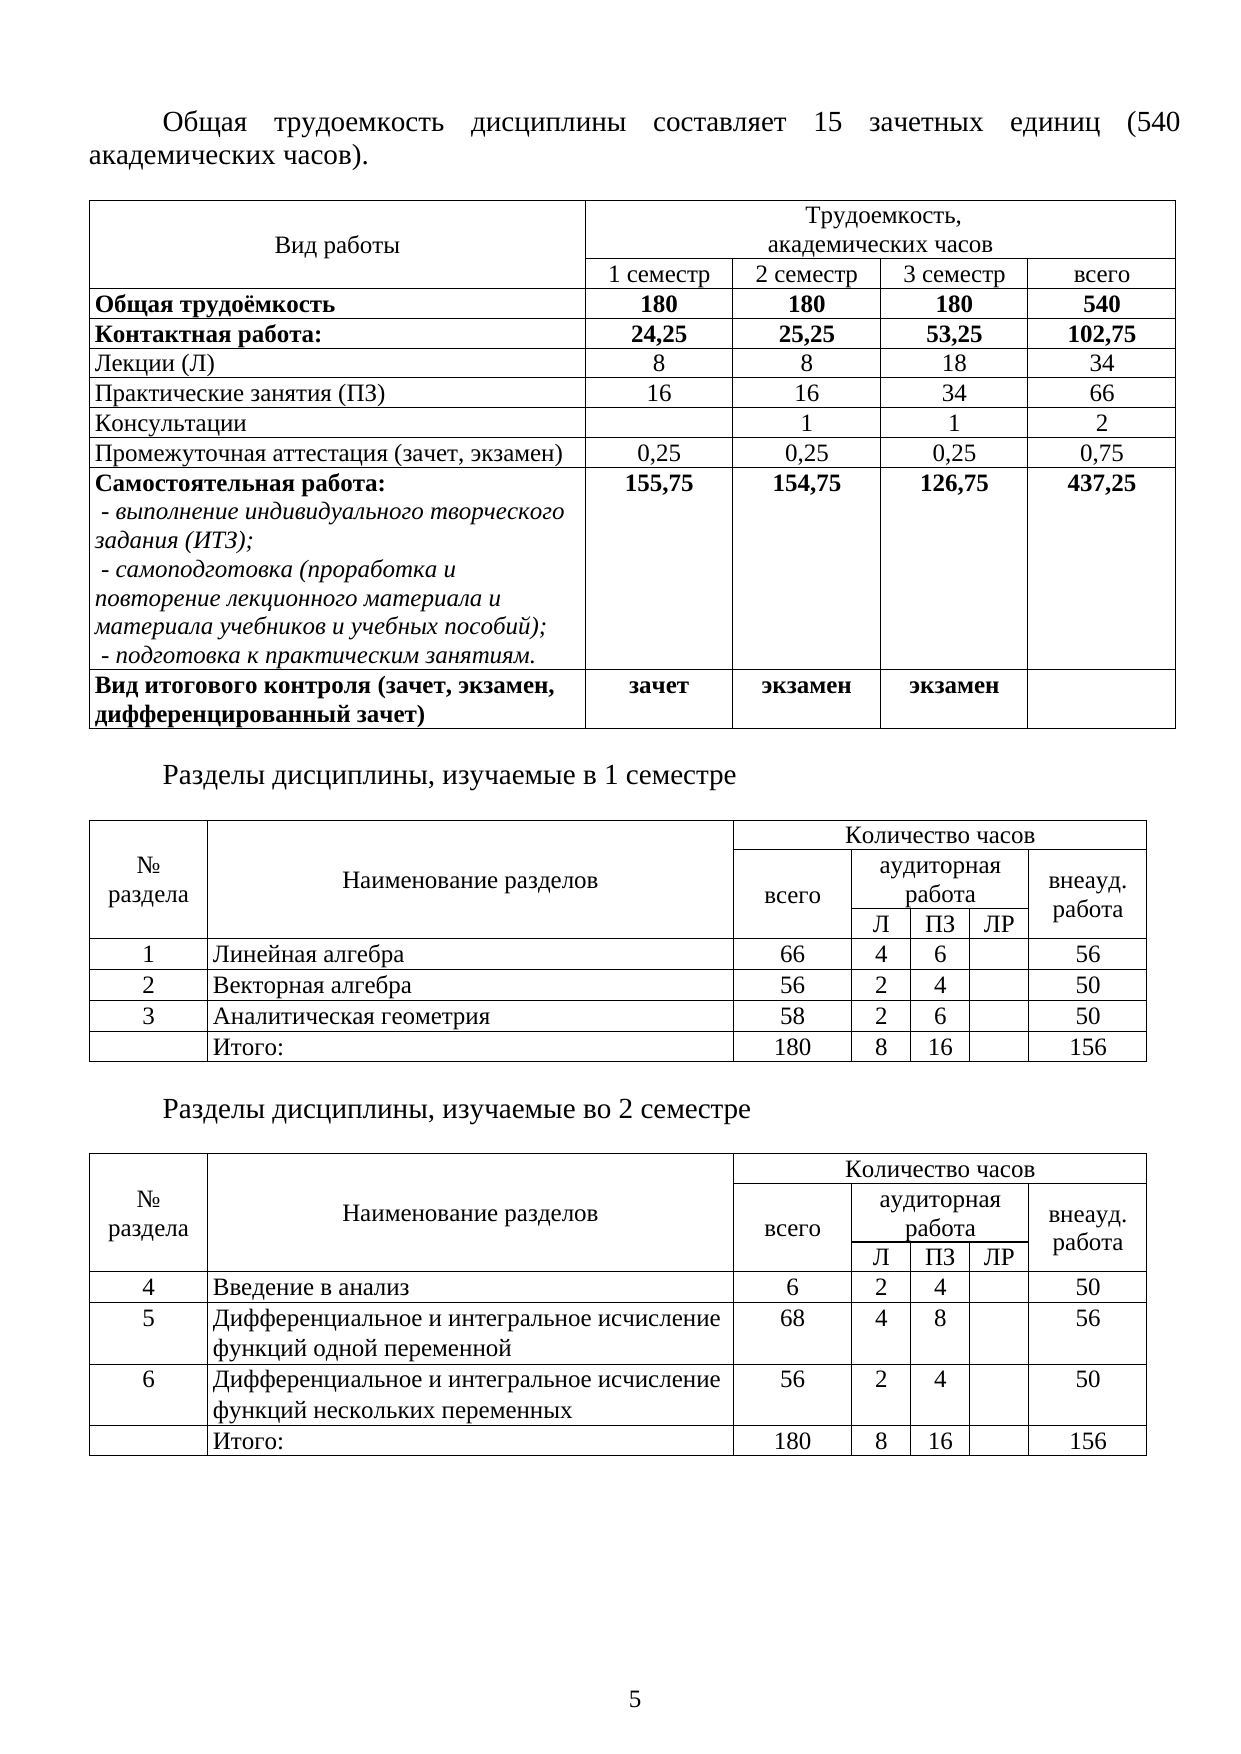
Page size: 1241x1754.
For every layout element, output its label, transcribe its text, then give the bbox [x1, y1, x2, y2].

table_cell 50 [1029, 1365, 1146, 1425]
table_cell 68 [734, 1303, 851, 1363]
text Разделы дисциплины, изучаемые во 2 семестре [89, 1091, 1181, 1124]
table_cell Промежуточная аттестация (зачет, экзамен) [90, 438, 585, 467]
table_cell [970, 1001, 1028, 1031]
table_cell 6 [734, 1272, 851, 1302]
table_header Вид работы [90, 201, 585, 288]
table_cell Л [852, 1243, 910, 1271]
table_cell 56 [1029, 1303, 1146, 1363]
table_cell 180 [881, 289, 1027, 318]
table_cell 6 [90, 1365, 207, 1425]
table_header № раздела [90, 821, 207, 938]
table_cell 180 [734, 1032, 851, 1061]
table_cell зачет [586, 670, 732, 727]
table_cell всего [1028, 259, 1175, 288]
table_cell 155,75 [586, 468, 732, 496]
table_cell 6 [911, 939, 969, 969]
table_cell 1 [881, 408, 1027, 437]
table_cell [970, 1272, 1028, 1302]
table_cell [1028, 670, 1175, 727]
table_cell 3 семестр [881, 259, 1027, 288]
table_cell Дифференциальное и интегральное исчисление функций одной переменной [208, 1303, 733, 1363]
table_cell 16 [733, 378, 880, 407]
table_cell [970, 970, 1028, 1000]
table_cell Контактная работа: [90, 319, 585, 347]
table_cell 4 [911, 1365, 969, 1425]
table_cell [970, 1365, 1028, 1425]
table_cell Линейная алгебра [208, 939, 733, 969]
table_cell 2 [852, 970, 910, 1000]
table_cell - выполнение индивидуального творческого задания (ИТЗ); - самоподготовка (проработка и повторение лекционного материала и материала учебников и учебных пособий); - подготовка к практическим занятиям. [90, 496, 585, 669]
table_cell 50 [1029, 1001, 1146, 1031]
table_cell [970, 1426, 1028, 1454]
table_cell ПЗ [911, 909, 969, 938]
table_cell 180 [733, 289, 880, 318]
table_cell 2 семестр [733, 259, 880, 288]
table_cell Аналитическая геометрия [208, 1001, 733, 1031]
table_cell 2 [852, 1272, 910, 1302]
table_cell Итого: [208, 1032, 733, 1061]
table_cell 16 [911, 1426, 969, 1454]
table_cell Практические занятия (ПЗ) [90, 378, 585, 407]
table_cell аудиторная работа [852, 850, 1028, 908]
table_cell [970, 1303, 1028, 1363]
table_header Количество часов [734, 1154, 1146, 1183]
table_cell [970, 939, 1028, 969]
table_cell экзамен [733, 670, 880, 727]
table_cell Дифференциальное и интегральное исчисление функций нескольких переменных [208, 1365, 733, 1425]
table_cell 156 [1029, 1426, 1146, 1454]
table_cell 1 [733, 408, 880, 437]
table_header № раздела [90, 1154, 207, 1271]
table_cell 8 [733, 349, 880, 377]
table_cell 2 [1028, 408, 1175, 437]
table_cell 126,75 [881, 468, 1027, 496]
table_cell Введение в анализ [208, 1272, 733, 1302]
table_cell 180 [586, 289, 732, 318]
table_cell 1 [90, 939, 207, 969]
table_cell [90, 1426, 207, 1454]
table_cell 0,75 [1028, 438, 1175, 467]
table_cell 154,75 [733, 468, 880, 496]
table_cell 0,25 [586, 438, 732, 467]
table_cell Вид итогового контроля (зачет, экзамен, дифференцированный зачет) [90, 670, 585, 727]
table_cell 156 [1029, 1032, 1146, 1061]
table_cell 1 семестр [586, 259, 732, 288]
table_cell Лекции (Л) [90, 349, 585, 377]
table_cell 540 [1028, 289, 1175, 318]
table_cell 53,25 [881, 319, 1027, 347]
table_cell Векторная алгебра [208, 970, 733, 1000]
table_cell 8 [852, 1032, 910, 1061]
table_cell 102,75 [1028, 319, 1175, 347]
table_cell Общая трудоёмкость [90, 289, 585, 318]
table_cell [586, 496, 732, 669]
table_cell 6 [911, 1001, 969, 1031]
table_cell 0,25 [733, 438, 880, 467]
table_cell внеауд. работа [1029, 1184, 1146, 1271]
table_cell 56 [734, 970, 851, 1000]
table_cell аудиторная работа [852, 1184, 1028, 1241]
table_cell 50 [1029, 970, 1146, 1000]
text Общая трудоемкость дисциплины составляет 15 зачетных единиц (540 академических часов). [89, 104, 1181, 171]
table_cell ЛР [970, 909, 1028, 938]
table_cell Л [852, 909, 910, 938]
table_header Количество часов [734, 821, 1146, 849]
table_cell 4 [852, 1303, 910, 1363]
table_cell 16 [911, 1032, 969, 1061]
table_cell 8 [852, 1426, 910, 1454]
table_cell ЛР [970, 1243, 1028, 1271]
table_cell [881, 496, 1027, 669]
table_cell 8 [586, 349, 732, 377]
table_cell внеауд. работа [1029, 850, 1146, 938]
table_cell всего [734, 1184, 851, 1271]
table_header Наименование разделов [208, 821, 733, 938]
table_cell 56 [1029, 939, 1146, 969]
table_cell 16 [586, 378, 732, 407]
table_cell 5 [90, 1303, 207, 1363]
text Разделы дисциплины, изучаемые в 1 семестре [89, 757, 1181, 791]
table_header Наименование разделов [208, 1154, 733, 1271]
table_cell [970, 1032, 1028, 1061]
table_cell 66 [734, 939, 851, 969]
table_cell 0,25 [881, 438, 1027, 467]
table_cell 8 [911, 1303, 969, 1363]
table_cell 3 [90, 1001, 207, 1031]
table_cell [1028, 496, 1175, 669]
table_cell 4 [852, 939, 910, 969]
table_cell ПЗ [911, 1243, 969, 1271]
table_cell 56 [734, 1365, 851, 1425]
table_cell Консультации [90, 408, 585, 437]
table_cell 34 [1028, 349, 1175, 377]
table_cell 58 [734, 1001, 851, 1031]
table_cell 34 [881, 378, 1027, 407]
table_cell всего [734, 850, 851, 938]
table_cell 25,25 [733, 319, 880, 347]
table_cell 2 [852, 1001, 910, 1031]
table_cell 180 [734, 1426, 851, 1454]
table_cell 4 [90, 1272, 207, 1302]
table_cell 437,25 [1028, 468, 1175, 496]
table_cell 2 [852, 1365, 910, 1425]
table_cell 18 [881, 349, 1027, 377]
table_cell Итого: [208, 1426, 733, 1454]
table_cell 66 [1028, 378, 1175, 407]
table_cell [733, 496, 880, 669]
table_cell 24,25 [586, 319, 732, 347]
table_cell 50 [1029, 1272, 1146, 1302]
table_cell 2 [90, 970, 207, 1000]
table_cell [90, 1032, 207, 1061]
table_cell экзамен [881, 670, 1027, 727]
table_cell Самостоятельная работа: [90, 468, 585, 496]
table_header Трудоемкость, академических часов [586, 201, 1175, 258]
table_cell 4 [911, 1272, 969, 1302]
table_cell [586, 408, 732, 437]
table_cell 4 [911, 970, 969, 1000]
